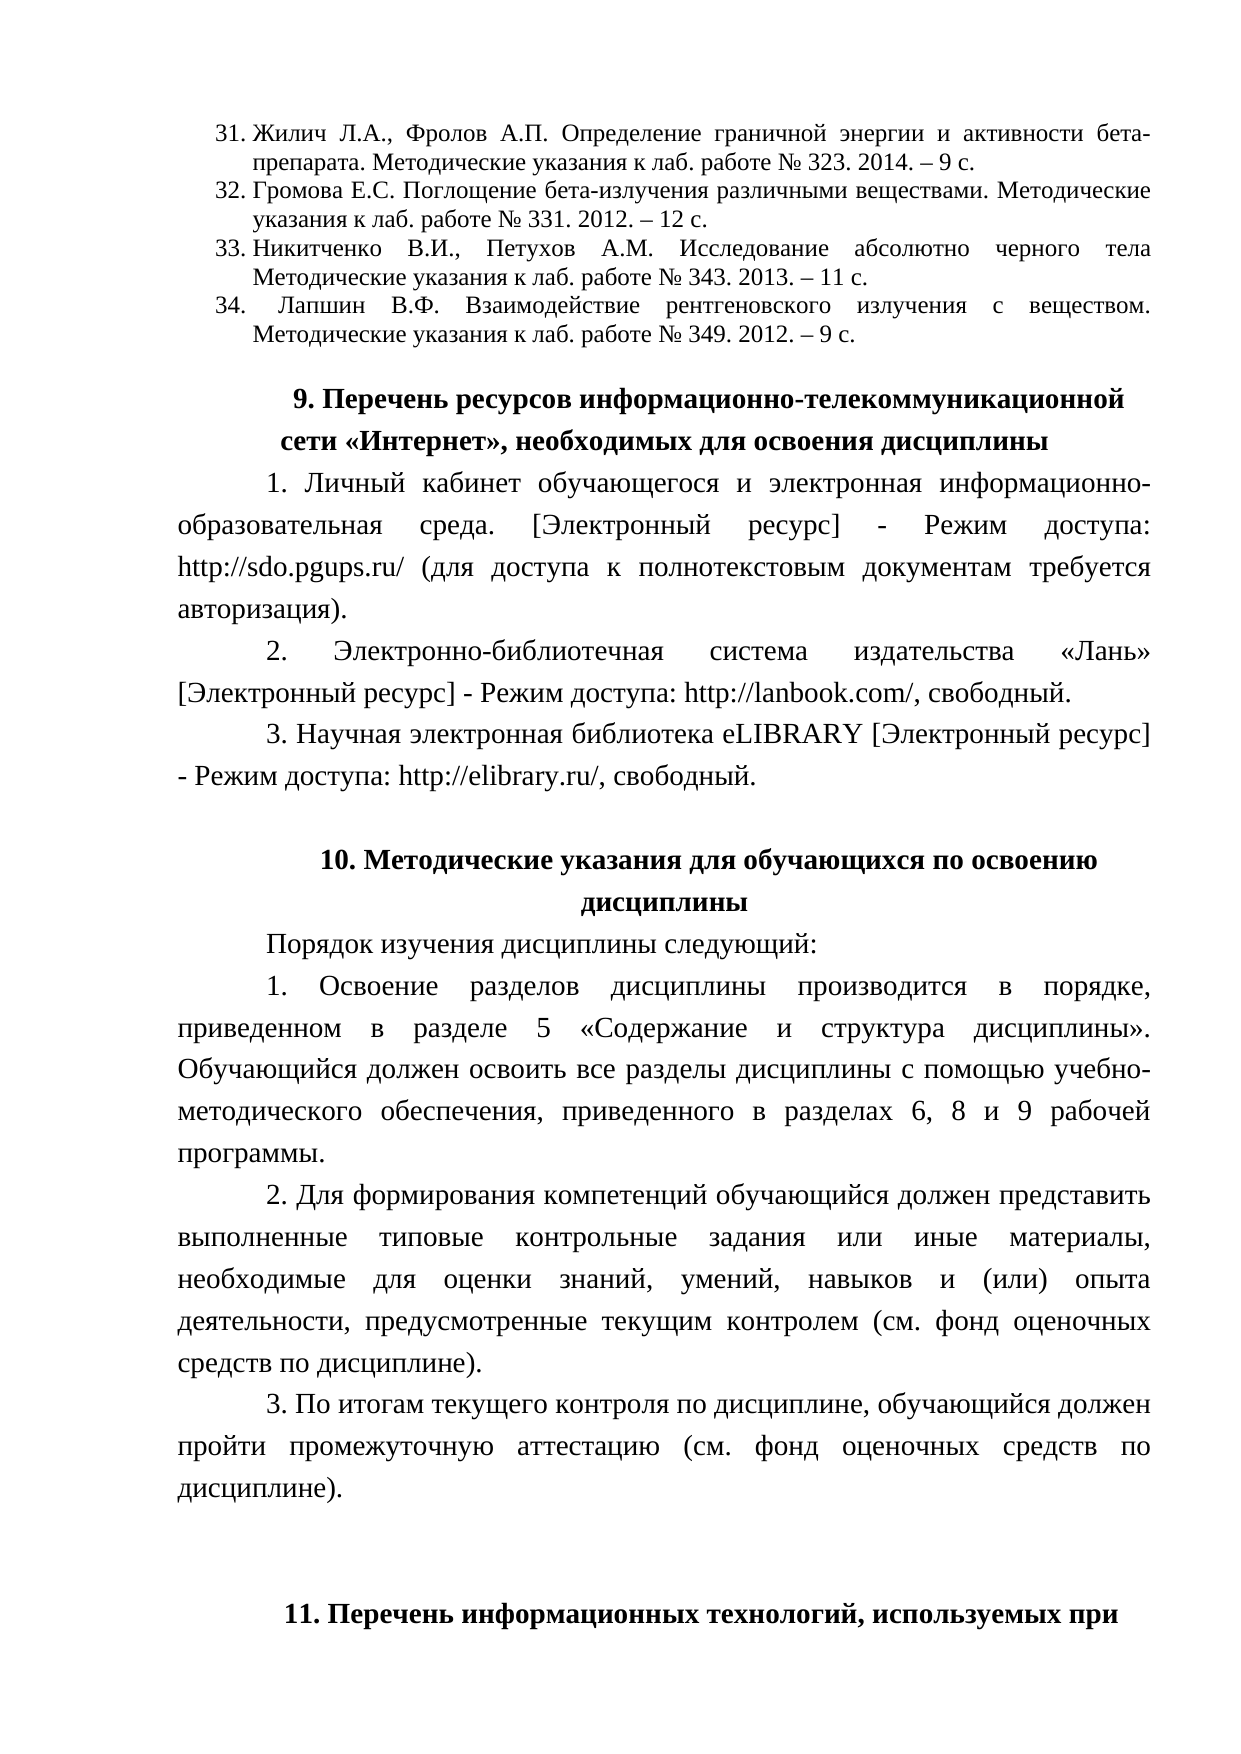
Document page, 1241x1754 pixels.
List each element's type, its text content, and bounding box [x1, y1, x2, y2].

text 3. Научная электронная библиотека еLIBRARY [Электронный ресурс] - Режим доступа: http://elibrary.ru/, свободный. [177, 717, 1152, 792]
text 10. Методические указания для обучающихся по освоению дисциплины [177, 842, 1152, 918]
list Лапшин В.Ф. Взаимодействие рентгеновского излучения с веществом. Методические указания к лаб. работе № 349. 2012. – 9 с. [215, 291, 1152, 348]
text 2. Для формирования компетенций обучающийся должен представить выполненные типовые контрольные задания или иные материалы, необходимые для оценки знаний, умений, навыков и (или) опыта деятельности, предусмотренные текущим контролем (см. фонд оценочных средств по дисциплине). [177, 1177, 1152, 1378]
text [177, 1596, 1152, 1629]
list Жилич Л.А., Фролов А.П. Определение граничной энергии и активности бета-препарата. Методические указания к лаб. работе № 323. 2014. – 9 с. [215, 118, 1152, 176]
list Громова Е.С. Поглощение бета-излучения различными веществами. Методические указания к лаб. работе № 331. 2012. – 12 с. [215, 176, 1152, 233]
list Никитченко В.И., Петухов А.М. Исследование абсолютно черного тела Методические указания к лаб. работе № 343. 2013. – 11 с. [215, 233, 1152, 291]
text 1. Освоение разделов дисциплины производится в порядке, приведенном в разделе 5 «Содержание и структура дисциплины». Обучающийся должен освоить все разделы дисциплины с помощью учебно-методического обеспечения, приведенного в разделах 6, 8 и 9 рабочей программы. [177, 968, 1152, 1169]
text 9. Перечень ресурсов информационно-телекоммуникационной сети «Интернет», необходимых для освоения дисциплины [177, 382, 1152, 457]
text 3. По итогам текущего контроля по дисциплине, обучающийся должен пройти промежуточную аттестацию (см. фонд оценочных средств по дисциплине). [177, 1387, 1152, 1504]
text Порядок изучения дисциплины следующий: [177, 926, 1152, 959]
text 1. Личный кабинет обучающегося и электронная информационно-образовательная среда. [Электронный ресурс] - Режим доступа: http://sdo.pgups.ru/ (для доступа к полнотекстовым документам требуется авторизация). [177, 465, 1152, 624]
text 2. Электронно-библиотечная система издательства «Лань» [Электронный ресурс] - Режим доступа: http://lanbook.com/, свободный. [177, 633, 1152, 708]
